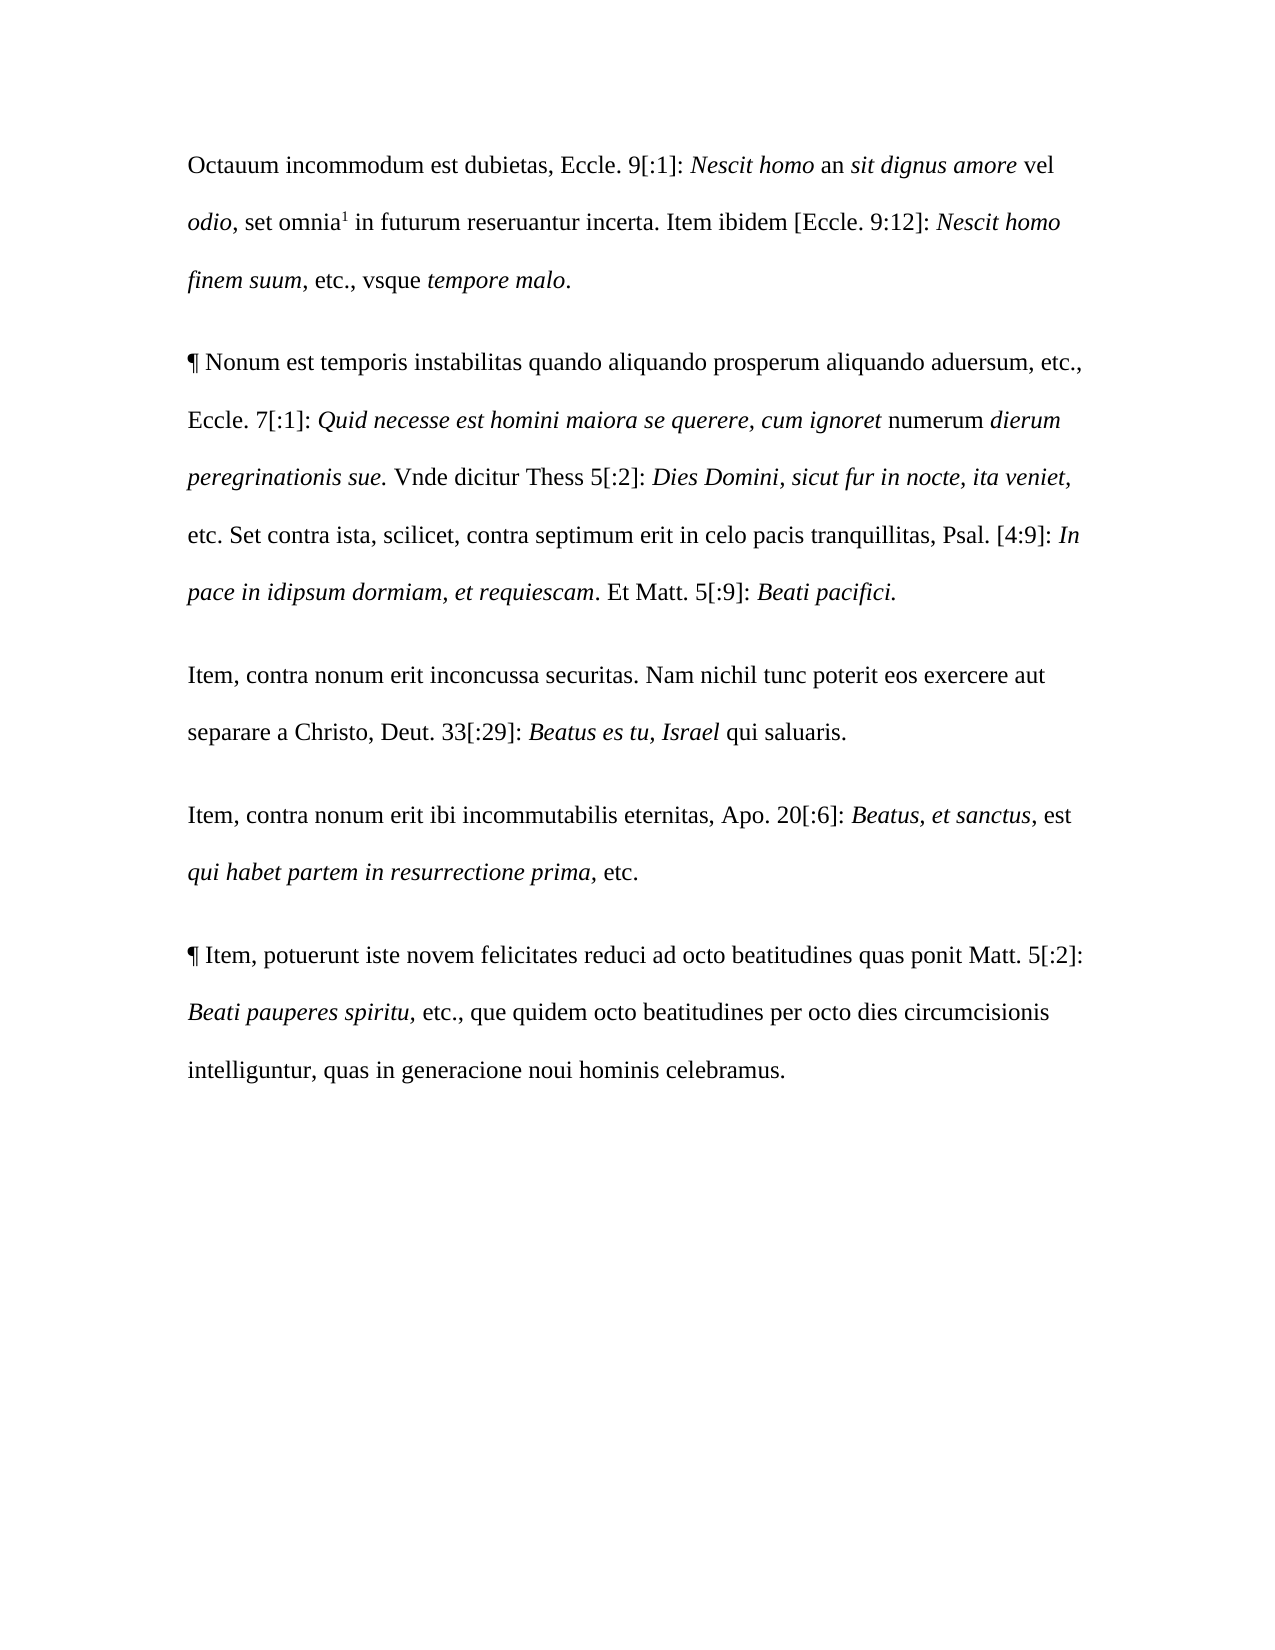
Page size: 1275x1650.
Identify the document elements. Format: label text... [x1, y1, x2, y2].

text Item, contra nonum erit inconcussa securitas. Nam nichil tunc poterit eos exercere aut separare a Christo, Deut. 33[:29]: Beatus es tu, Israel qui saluaris. [187, 660, 1087, 746]
text Item, contra nonum erit ibi incommutabilis eternitas, Apo. 20[:6]: Beatus, et sanctus, est qui habet partem in resurrectione prima, etc. [187, 800, 1087, 886]
text ¶ Nonum est temporis instabilitas quando aliquando prosperum aliquando aduersum, etc., Eccle. 7[:1]: Quid necesse est homini maiora se querere, cum ignoret numerum dierum peregrinationis sue. Vnde dicitur Thess 5[:2]: Dies Domini, sicut fur in nocte, ita veniet, etc. Set contra ista, scilicet, contra septimum erit in celo pacis tranquillitas, Psal. [4:9]: In pace in idipsum dormiam, et requiescam. Et Matt. 5[:9]: Beati pacifici. [187, 347, 1087, 606]
text Octauum incommodum est dubietas, Eccle. 9[:1]: Nescit homo an sit dignus amore vel odio, set omnia in futurum reseruantur incerta. Item ibidem [Eccle. 9:12]: Nescit homo finem suum, etc., vsque tempore malo. [187, 150, 1087, 294]
text ¶ Item, potuerunt iste novem felicitates reduci ad octo beatitudines quas ponit Matt. 5[:2]: Beati pauperes spiritu, etc., que quidem octo beatitudines per octo dies circumcisionis intelliguntur, quas in generacione noui hominis celebramus. [187, 940, 1087, 1084]
